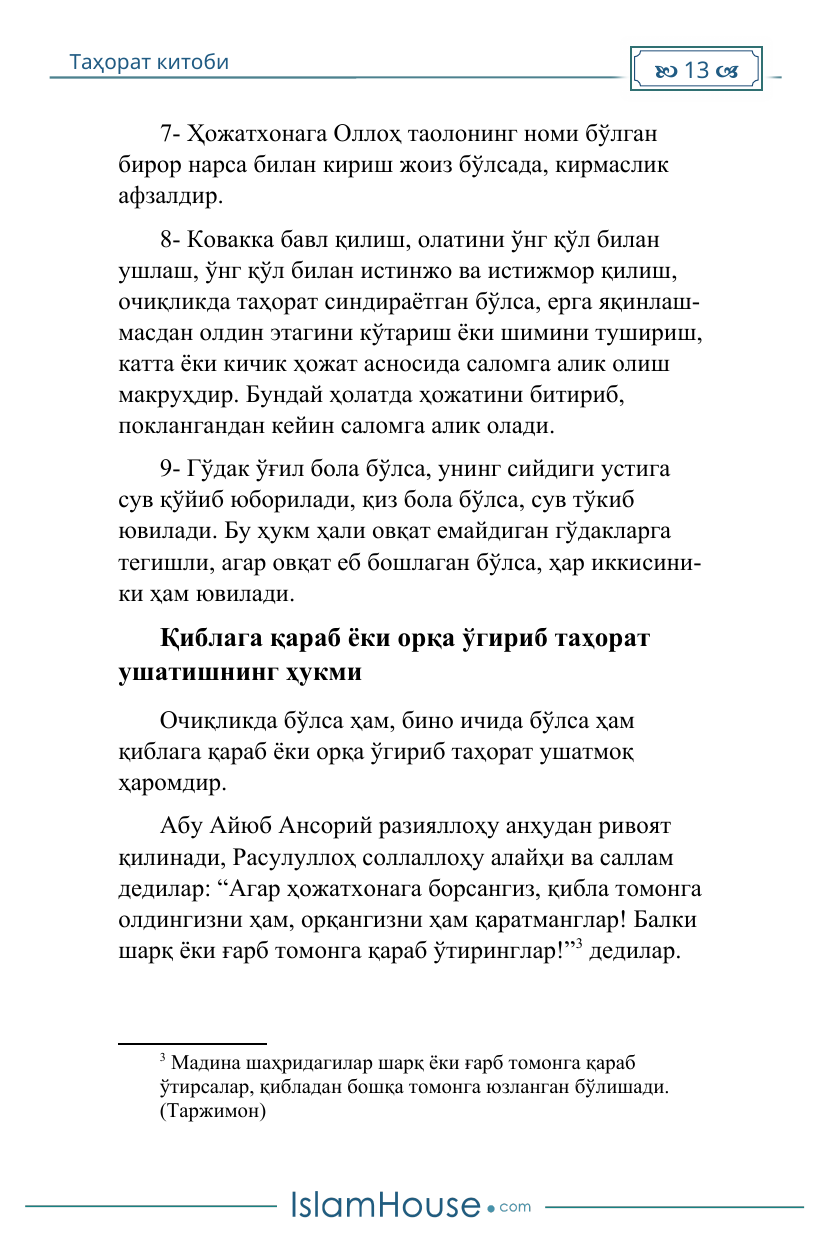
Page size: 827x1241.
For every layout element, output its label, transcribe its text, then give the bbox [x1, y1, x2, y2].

text 7- Ҳожатхонага Оллоҳ таолонинг номи бўлган бирор нарса билан кириш жоиз бўлсада, кирмаслик афзалдир. [118, 118, 709, 209]
text 9- Гўдак ўғил бола бўлса, унинг сийдиги устига сув қўйиб юборилади, қиз бола бўлса, сув тўкиб ювилади. Бу ҳукм ҳали овқат емайдиган гўдакларга тегишли, агар овқат еб бошлаган бўлса, ҳар иккисини-ки ҳам ювилади. [118, 453, 709, 606]
picture [284, 1186, 805, 1224]
text Абу Айюб Ансорий разияллоҳу анҳудан ривоят қилинади, Расулуллоҳ соллаллоҳу алайҳи ва саллам дедилар: “Агар ҳожатхонага борсангиз, қибла томонга олдингизни ҳам, орқангизни ҳам қаратманглар! Балки шарқ ёки ғарб томонга қараб ўтиринглар!” дедилар. [118, 811, 709, 963]
text 8- Ковакка бавл қилиш, олатини ўнг қўл билан ушлаш, ўнг қўл билан истинжо ва истижмор қилиш, очиқликда таҳорат синдираётган бўлса, ерга яқинлаш-масдан олдин этагини кўтариш ёки шимини тушириш, катта ёки кичик ҳожат асносида саломга алик олиш макруҳдир. Бундай ҳолатда ҳожатини битириб, поклангандан кейин саломга алик олади. [118, 224, 709, 439]
text Қиблага қараб ёки орқа ўгириб таҳорат ушатишнинг ҳукми [118, 621, 709, 686]
text Очиқликда бўлса ҳам, бино ичида бўлса ҳам қиблага қараб ёки орқа ўгириб таҳорат ушатмоқ ҳаромдир. [118, 705, 709, 796]
picture [18, 1186, 277, 1223]
